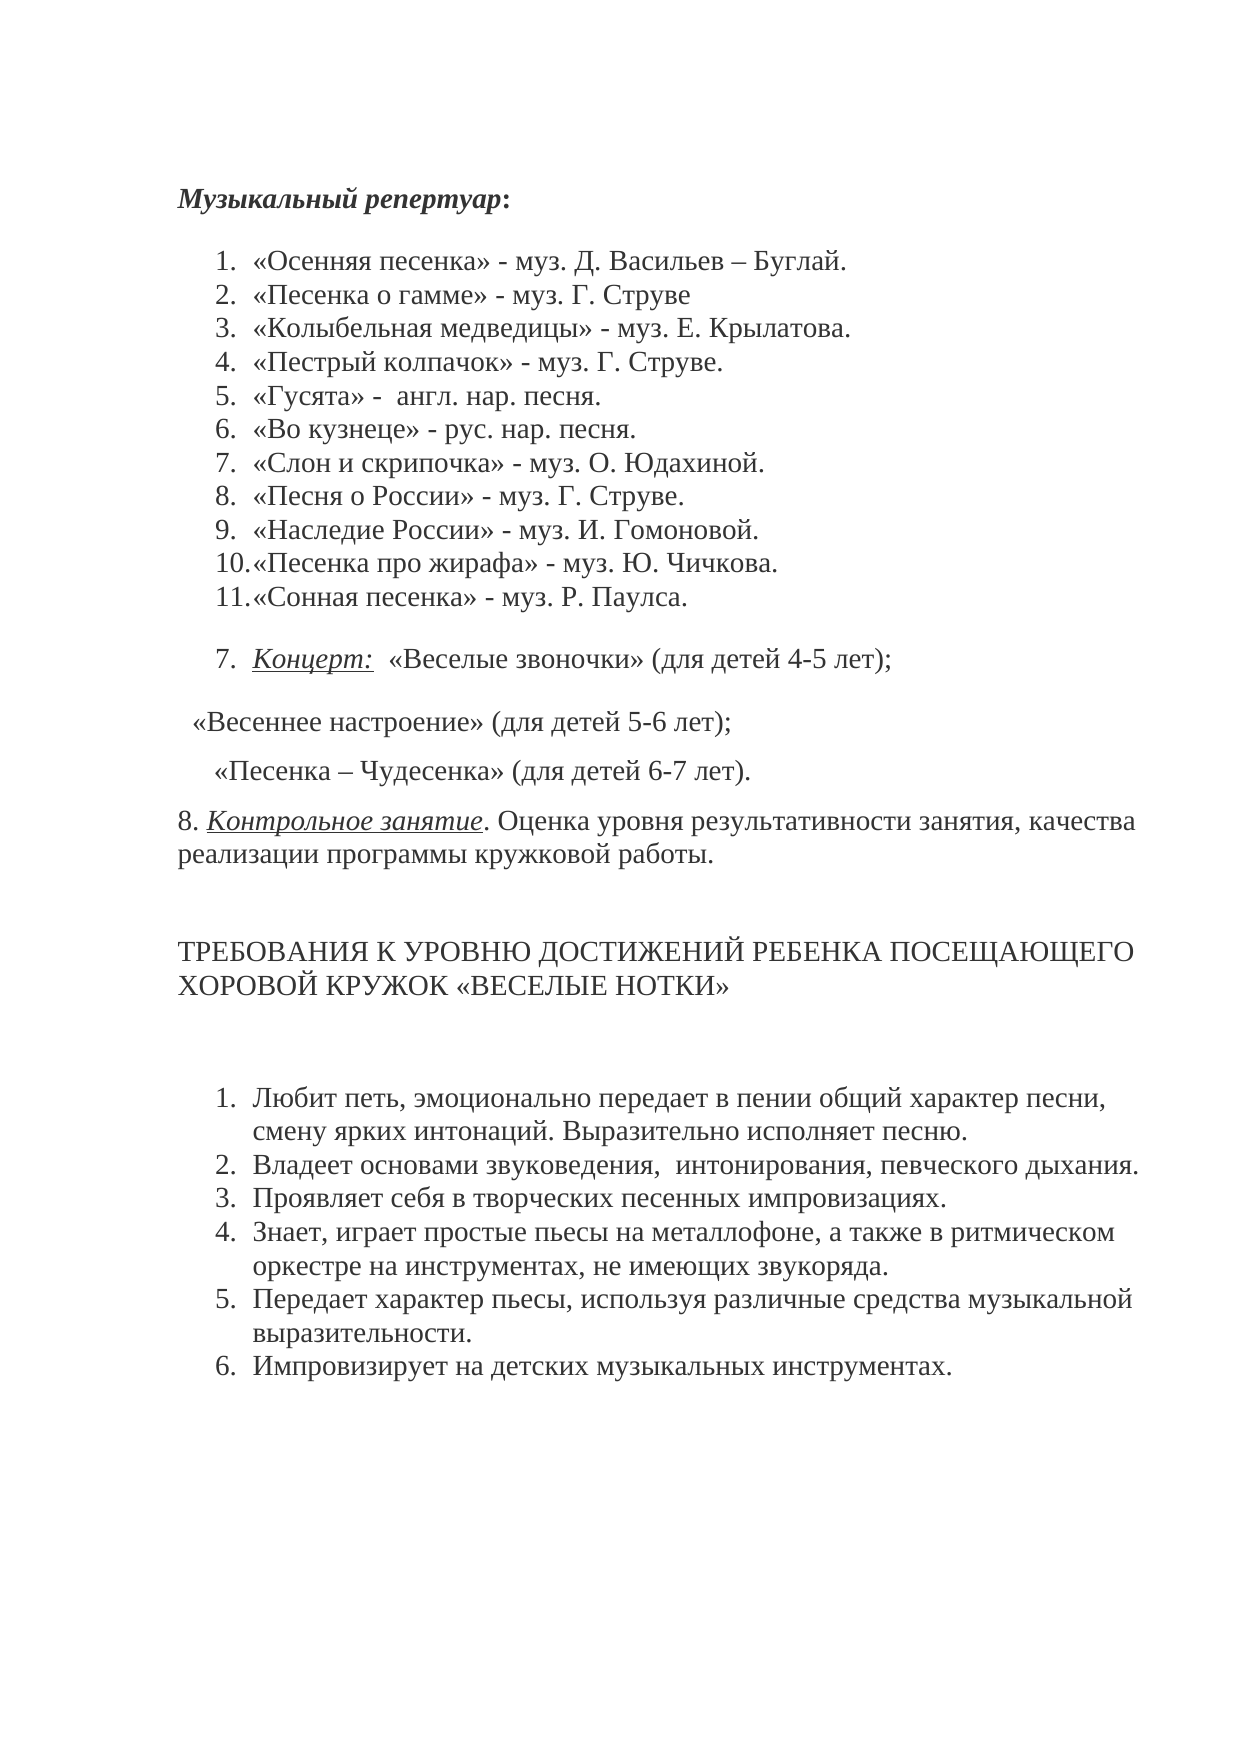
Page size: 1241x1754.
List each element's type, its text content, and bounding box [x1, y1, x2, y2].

list «Сонная песенка» - муз. Р. Паулса. [215, 579, 1152, 612]
list «Песня о России» - муз. Г. Струве. [215, 478, 1152, 512]
list «Наследие России» - муз. И. Гомоновой. [215, 512, 1152, 545]
list Передает характер пьесы, используя различные средства музыкальной выразительности. [215, 1281, 1152, 1348]
text «Весеннее настроение» (для детей 5-6 лет); [177, 704, 1152, 738]
list «Песенка про жирафа» - муз. Ю. Чичкова. [215, 545, 1152, 579]
list Владеет основами звуковедения, интонирования, певческого дыхания. [215, 1147, 1152, 1181]
list Знает, играет простые пьесы на металлофоне, а также в ритмическом оркестре на инструментах, не имеющих звукоряда. [215, 1214, 1152, 1281]
list Проявляет себя в творческих песенных импровизациях. [215, 1181, 1152, 1214]
list «Во кузнеце» - рус. нар. песня. [215, 411, 1152, 445]
list «Пестрый колпачок» - муз. Г. Струве. [215, 344, 1152, 378]
list «Осенняя песенка» - муз. Д. Васильев – Буглай. [215, 243, 1152, 277]
list «Колыбельная медведицы» - муз. Е. Крылатова. [215, 311, 1152, 344]
text Музыкальный репертуар: [177, 181, 1152, 214]
list «Песенка о гамме» - муз. Г. Струве [215, 277, 1152, 311]
text 8. Контрольное занятие. Оценка уровня результативности занятия, качества реализации программы кружковой работы. [177, 803, 1152, 870]
list Любит петь, эмоционально передает в пении общий характер песни, смену ярких интонаций. Выразительно исполняет песню. [215, 1080, 1152, 1147]
list Концерт: «Веселые звоночки» (для детей 4-5 лет); [215, 642, 1152, 675]
list «Гусята» - англ. нар. песня. [215, 378, 1152, 411]
list Импровизирует на детских музыкальных инструментах. [215, 1348, 1152, 1382]
text «Песенка – Чудесенка» (для детей 6-7 лет). [177, 753, 1152, 787]
list «Слон и скрипочка» - муз. О. Юдахиной. [215, 445, 1152, 478]
text ТРЕБОВАНИЯ К УРОВНЮ ДОСТИЖЕНИЙ РЕБЕНКА ПОСЕЩАЮЩЕГО ХОРОВОЙ КРУЖОК «ВЕСЕЛЫЕ НОТКИ» [177, 934, 1152, 1002]
